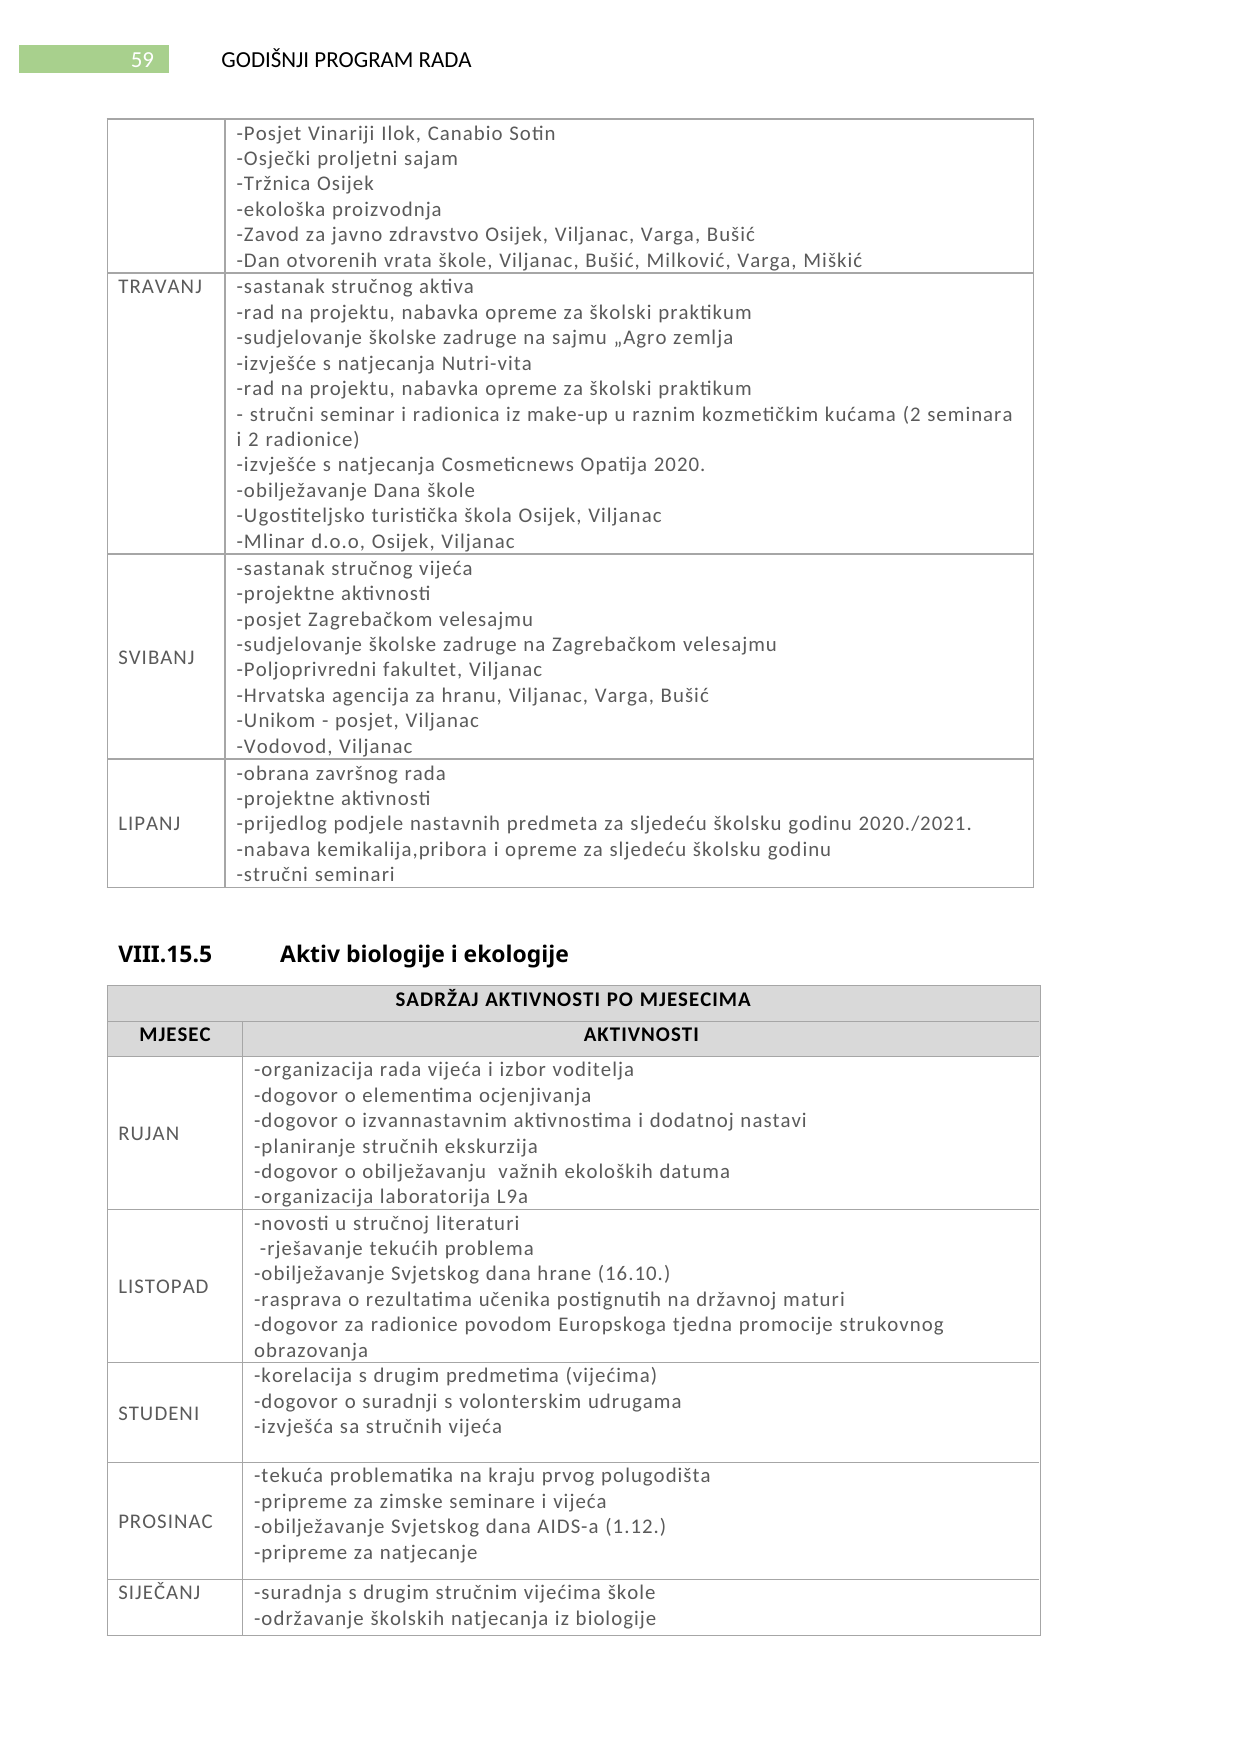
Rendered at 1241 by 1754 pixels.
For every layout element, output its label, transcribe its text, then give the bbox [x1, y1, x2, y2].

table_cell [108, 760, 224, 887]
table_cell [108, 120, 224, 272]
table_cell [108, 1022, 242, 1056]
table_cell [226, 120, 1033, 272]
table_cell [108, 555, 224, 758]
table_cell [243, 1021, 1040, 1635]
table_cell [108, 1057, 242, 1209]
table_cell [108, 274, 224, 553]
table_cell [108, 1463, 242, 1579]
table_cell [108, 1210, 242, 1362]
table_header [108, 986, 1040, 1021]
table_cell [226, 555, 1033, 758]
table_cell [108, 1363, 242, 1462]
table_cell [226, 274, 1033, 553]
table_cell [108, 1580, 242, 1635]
subtitle Aktiv biologije i ekologije [118, 938, 1122, 970]
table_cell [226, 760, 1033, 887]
